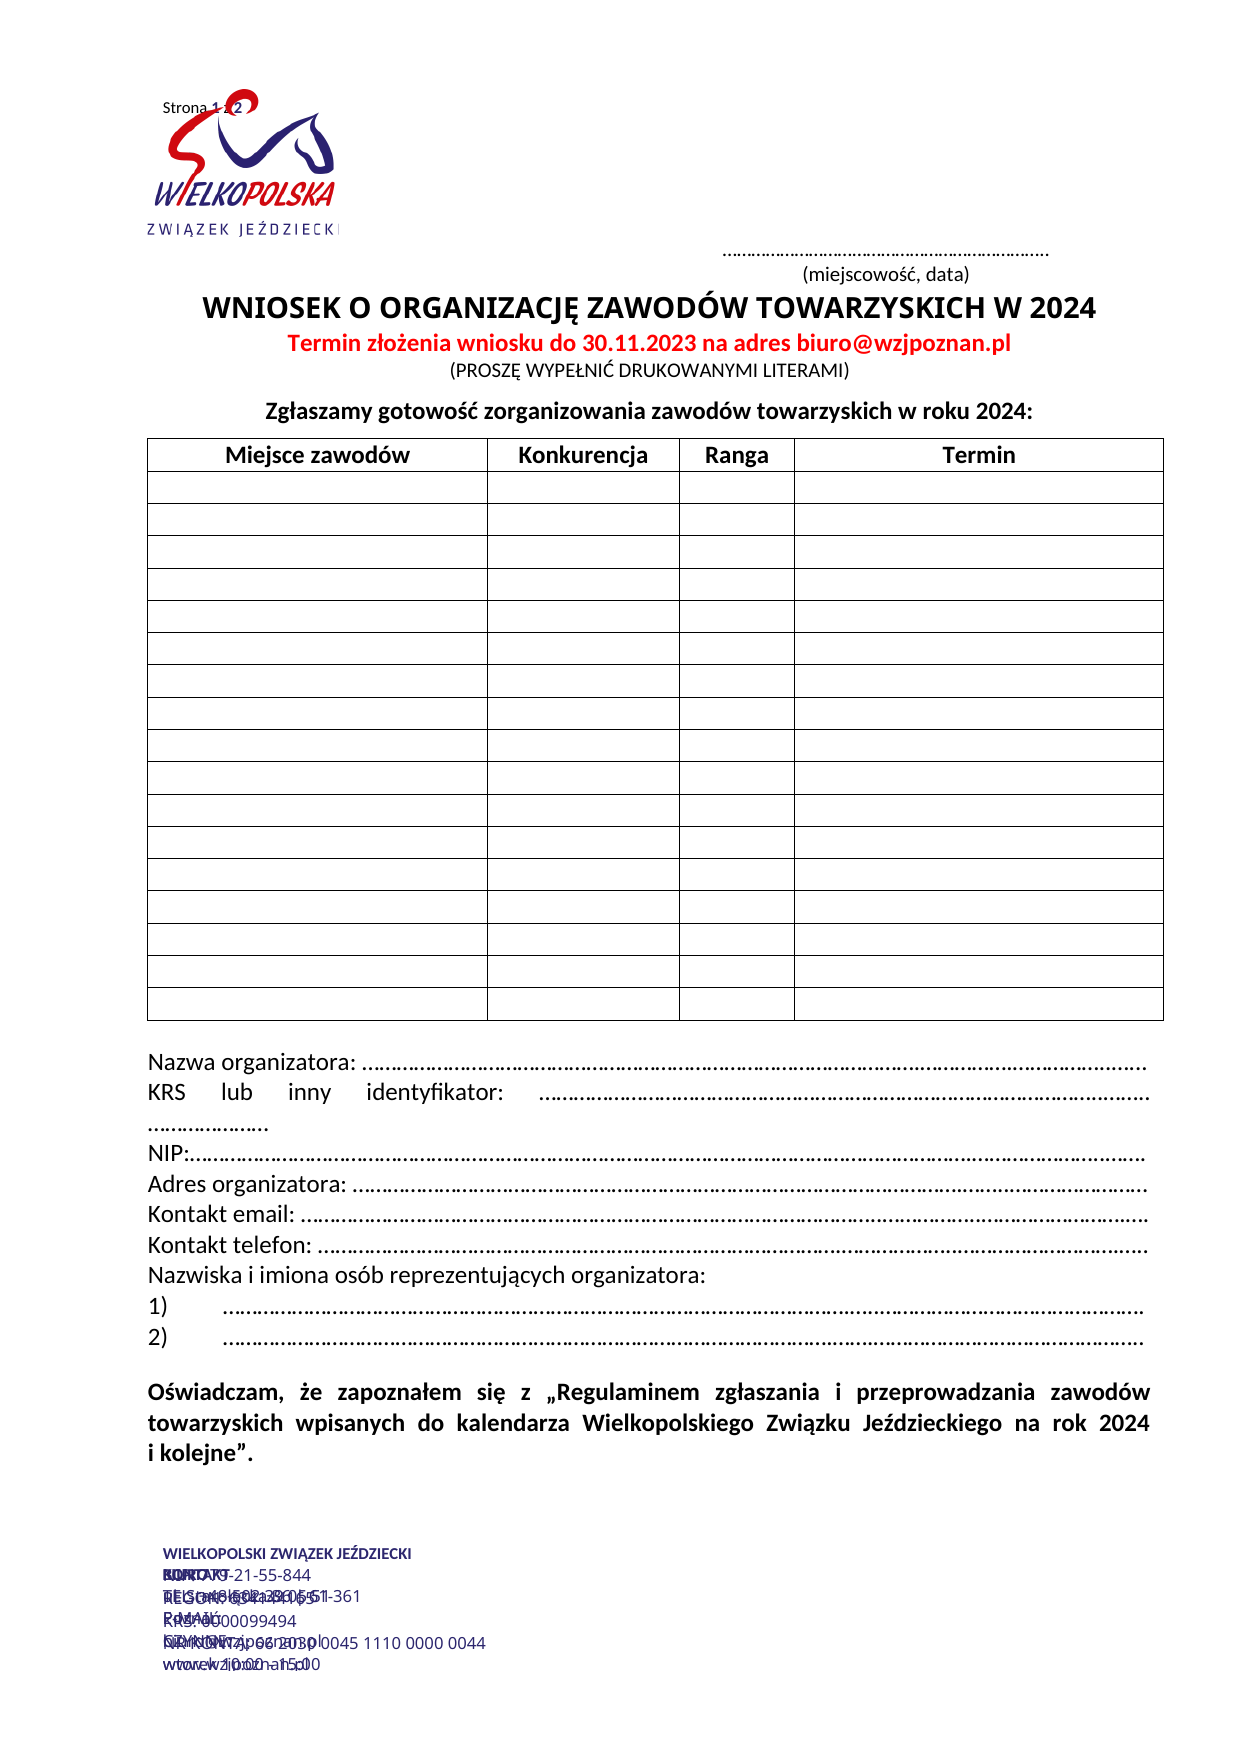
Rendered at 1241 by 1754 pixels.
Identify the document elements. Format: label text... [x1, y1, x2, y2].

table_cell [148, 536, 487, 567]
table_cell [148, 569, 487, 600]
table_cell [488, 665, 679, 697]
table_cell [680, 698, 794, 729]
table_cell [488, 633, 679, 664]
table_cell [795, 536, 1163, 567]
table_cell [795, 665, 1163, 697]
text Zgłaszamy gotowość zorganizowania zawodów towarzyskich w roku 2024: [148, 395, 1152, 426]
table_cell [488, 795, 679, 826]
table_cell [795, 504, 1163, 535]
table_cell [488, 698, 679, 729]
text ………………………………………………………….. [148, 236, 1152, 262]
table_cell [795, 633, 1163, 664]
table_cell [148, 730, 487, 761]
text NIP:……………………………………………………………………………………………………………………….…………………..……. [148, 1137, 1152, 1168]
table_cell [148, 891, 487, 923]
table_cell [795, 988, 1163, 1019]
table_header Termin [795, 439, 1163, 471]
table_cell [680, 795, 794, 826]
table_cell [148, 988, 487, 1019]
table_cell [795, 924, 1163, 955]
table_cell [488, 762, 679, 793]
text 1) ……………………………………………………………………………………………….…..………………………………………. [148, 1290, 1152, 1321]
table_cell [680, 504, 794, 535]
table_cell [680, 472, 794, 503]
table_cell [680, 891, 794, 923]
table_cell [488, 924, 679, 955]
table_cell [680, 859, 794, 890]
picture [147, 89, 339, 237]
table_cell [680, 730, 794, 761]
table_cell [795, 601, 1163, 632]
table_cell [795, 698, 1163, 729]
table_cell [148, 762, 487, 793]
text (miejscowość, data) [148, 262, 1152, 287]
text Kontakt email: ………………………………………………………………………………………..……………..…………………….…. [148, 1198, 1152, 1229]
table_cell [488, 504, 679, 535]
table_cell [488, 601, 679, 632]
table_cell [488, 891, 679, 923]
table_cell [148, 795, 487, 826]
table_cell [148, 665, 487, 697]
table_cell [680, 924, 794, 955]
table_cell [680, 956, 794, 987]
table_cell [488, 536, 679, 567]
text Oświadczam, że zapoznałem się z „Regulaminem zgłaszania i przeprowadzania zawodów towarzyskich wpisanych do kalendarza Wielkopolskiego Związku Jeździeckiego na rok 2024 i kolejne”. [148, 1377, 1152, 1468]
table_cell [795, 472, 1163, 503]
table_cell [148, 924, 487, 955]
text (PROSZĘ WYPEŁNIĆ DRUKOWANYMI LITERAMI) [148, 357, 1152, 383]
table_header Ranga [680, 439, 794, 471]
table_cell [795, 956, 1163, 987]
table_cell [795, 569, 1163, 600]
text Nazwa organizatora: …………………………………………………………………………………….…………….……………..…... [148, 1046, 1152, 1076]
text Kontakt telefon: ……………………………………………………………………………….………………..……………………….….. [148, 1229, 1152, 1259]
table_cell [148, 827, 487, 858]
table_cell [795, 891, 1163, 923]
table_cell [148, 956, 487, 987]
text Adres organizatora: …………………………………………………………………………………………….……..…………………… [148, 1168, 1152, 1198]
table_cell [795, 795, 1163, 826]
table_cell [148, 633, 487, 664]
table_cell [488, 472, 679, 503]
table_cell [488, 730, 679, 761]
table_cell [680, 827, 794, 858]
table_cell [148, 472, 487, 503]
text KRS lub inny identyfikator: ……………………………………………………………………………………..……..………………… [148, 1076, 1152, 1137]
table_cell [680, 762, 794, 793]
table_header Miejsce zawodów [148, 439, 487, 471]
text WNIOSEK O ORGANIZACJĘ ZAWODÓW TOWARZYSKICH W 2024 [148, 287, 1152, 327]
table_cell [488, 988, 679, 1019]
table_cell [680, 988, 794, 1019]
table_cell [680, 633, 794, 664]
table_cell [148, 859, 487, 890]
table_header Konkurencja [488, 439, 679, 471]
table_cell [680, 569, 794, 600]
table_cell [795, 827, 1163, 858]
text Termin złożenia wniosku do 30.11.2023 na adres biuro@wzjpoznan.pl [148, 327, 1152, 357]
table_cell [795, 730, 1163, 761]
text Nazwiska i imiona osób reprezentujących organizatora: [148, 1259, 1152, 1290]
table_cell [680, 665, 794, 697]
table_cell [680, 601, 794, 632]
table_cell [148, 698, 487, 729]
table_cell [488, 956, 679, 987]
table_cell [488, 569, 679, 600]
table_cell [148, 601, 487, 632]
table_cell [488, 827, 679, 858]
table_cell [148, 504, 487, 535]
table_cell [488, 859, 679, 890]
table_cell [795, 859, 1163, 890]
text 2) …………………………………………………………………………………………….…….……………………………………….. [148, 1321, 1152, 1351]
table_cell [795, 762, 1163, 793]
table_cell [680, 536, 794, 567]
